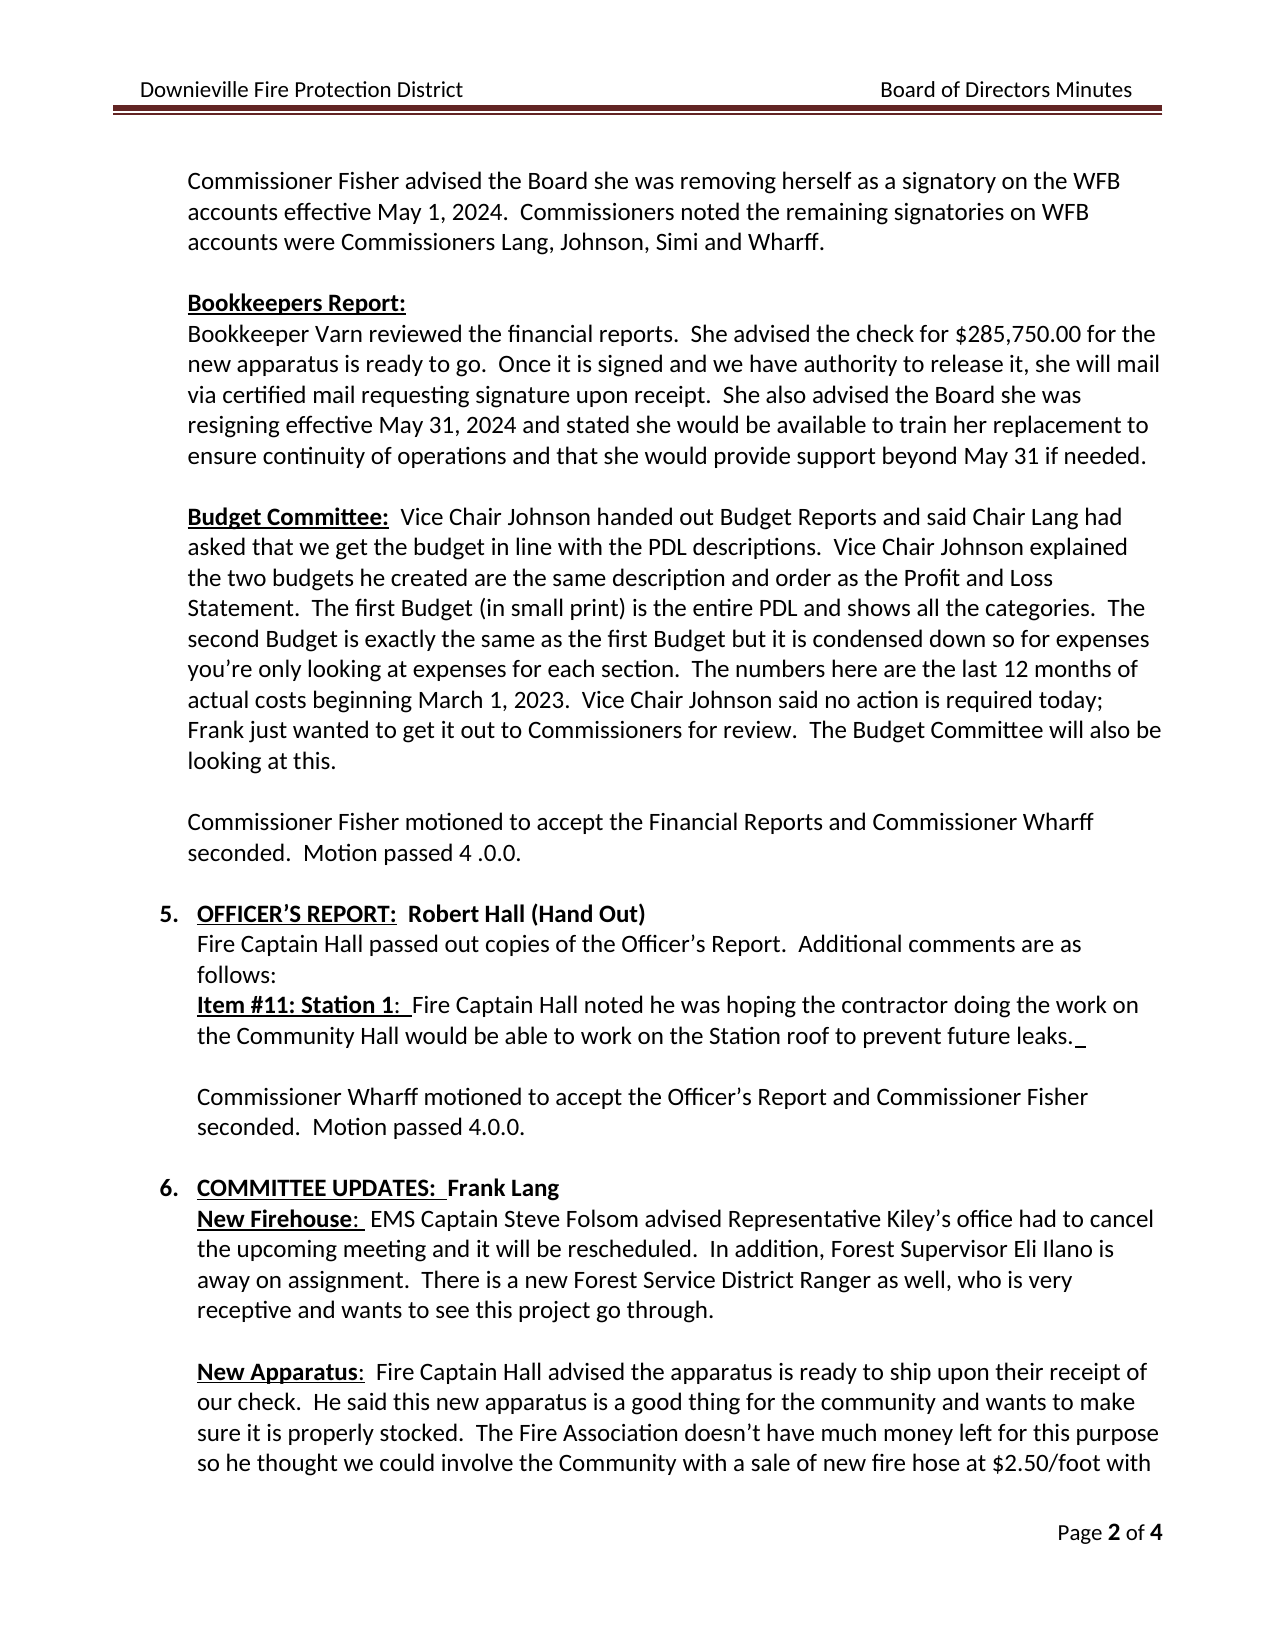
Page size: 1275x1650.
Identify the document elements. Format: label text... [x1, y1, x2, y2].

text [197, 1356, 1162, 1478]
text Commissioner Fisher motioned to accept the Financial Reports and Commissioner Wharff seconded. Motion passed 4 .0.0. [187, 806, 1162, 867]
text Bookkeepers Report: [187, 287, 1162, 318]
text Budget Committee: Vice Chair Johnson handed out Budget Reports and said Chair Lang had asked that we get the budget in line with the PDL descriptions. Vice Chair Johnson explained the two budgets he created are the same description and order as the Profit and Loss Statement. The first Budget (in small print) is the entire PDL and shows all the categories. The second Budget is exactly the same as the first Budget but it is condensed down so for expenses you’re only looking at expenses for each section. The numbers here are the last 12 months of actual costs beginning March 1, 2023. Vice Chair Johnson said no action is required today; Frank just wanted to get it out to Commissioners for review. The Budget Committee will also be looking at this. [187, 501, 1162, 776]
text New Firehouse: EMS Captain Steve Folsom advised Representative Kiley’s office had to cancel the upcoming meeting and it will be rescheduled. In addition, Forest Supervisor Eli Ilano is away on assignment. There is a new Forest Service District Ranger as well, who is very receptive and wants to see this project go through. [197, 1203, 1162, 1325]
list OFFICER’S REPORT: Robert Hall (Hand Out) [159, 898, 1162, 928]
list COMMITTEE UPDATES: Frank Lang [159, 1172, 1162, 1203]
text Fire Captain Hall passed out copies of the Officer’s Report. Additional comments are as follows: [197, 928, 1162, 989]
text Commissioner Fisher advised the Board she was removing herself as a signatory on the WFB accounts effective May 1, 2024. Commissioners noted the remaining signatories on WFB accounts were Commissioners Lang, Johnson, Simi and Wharff. [187, 165, 1162, 257]
text Bookkeeper Varn reviewed the financial reports. She advised the check for $285,750.00 for the new apparatus is ready to go. Once it is signed and we have authority to release it, she will mail via certified mail requesting signature upon receipt. She also advised the Board she was resigning effective May 31, 2024 and stated she would be available to train her replacement to ensure continuity of operations and that she would provide support beyond May 31 if needed. [187, 318, 1162, 471]
text Item #11: Station 1: Fire Captain Hall noted he was hoping the contractor doing the work on the Community Hall would be able to work on the Station roof to prevent future leaks. [197, 989, 1162, 1050]
text Commissioner Wharff motioned to accept the Officer’s Report and Commissioner Fisher seconded. Motion passed 4.0.0. [197, 1081, 1162, 1142]
